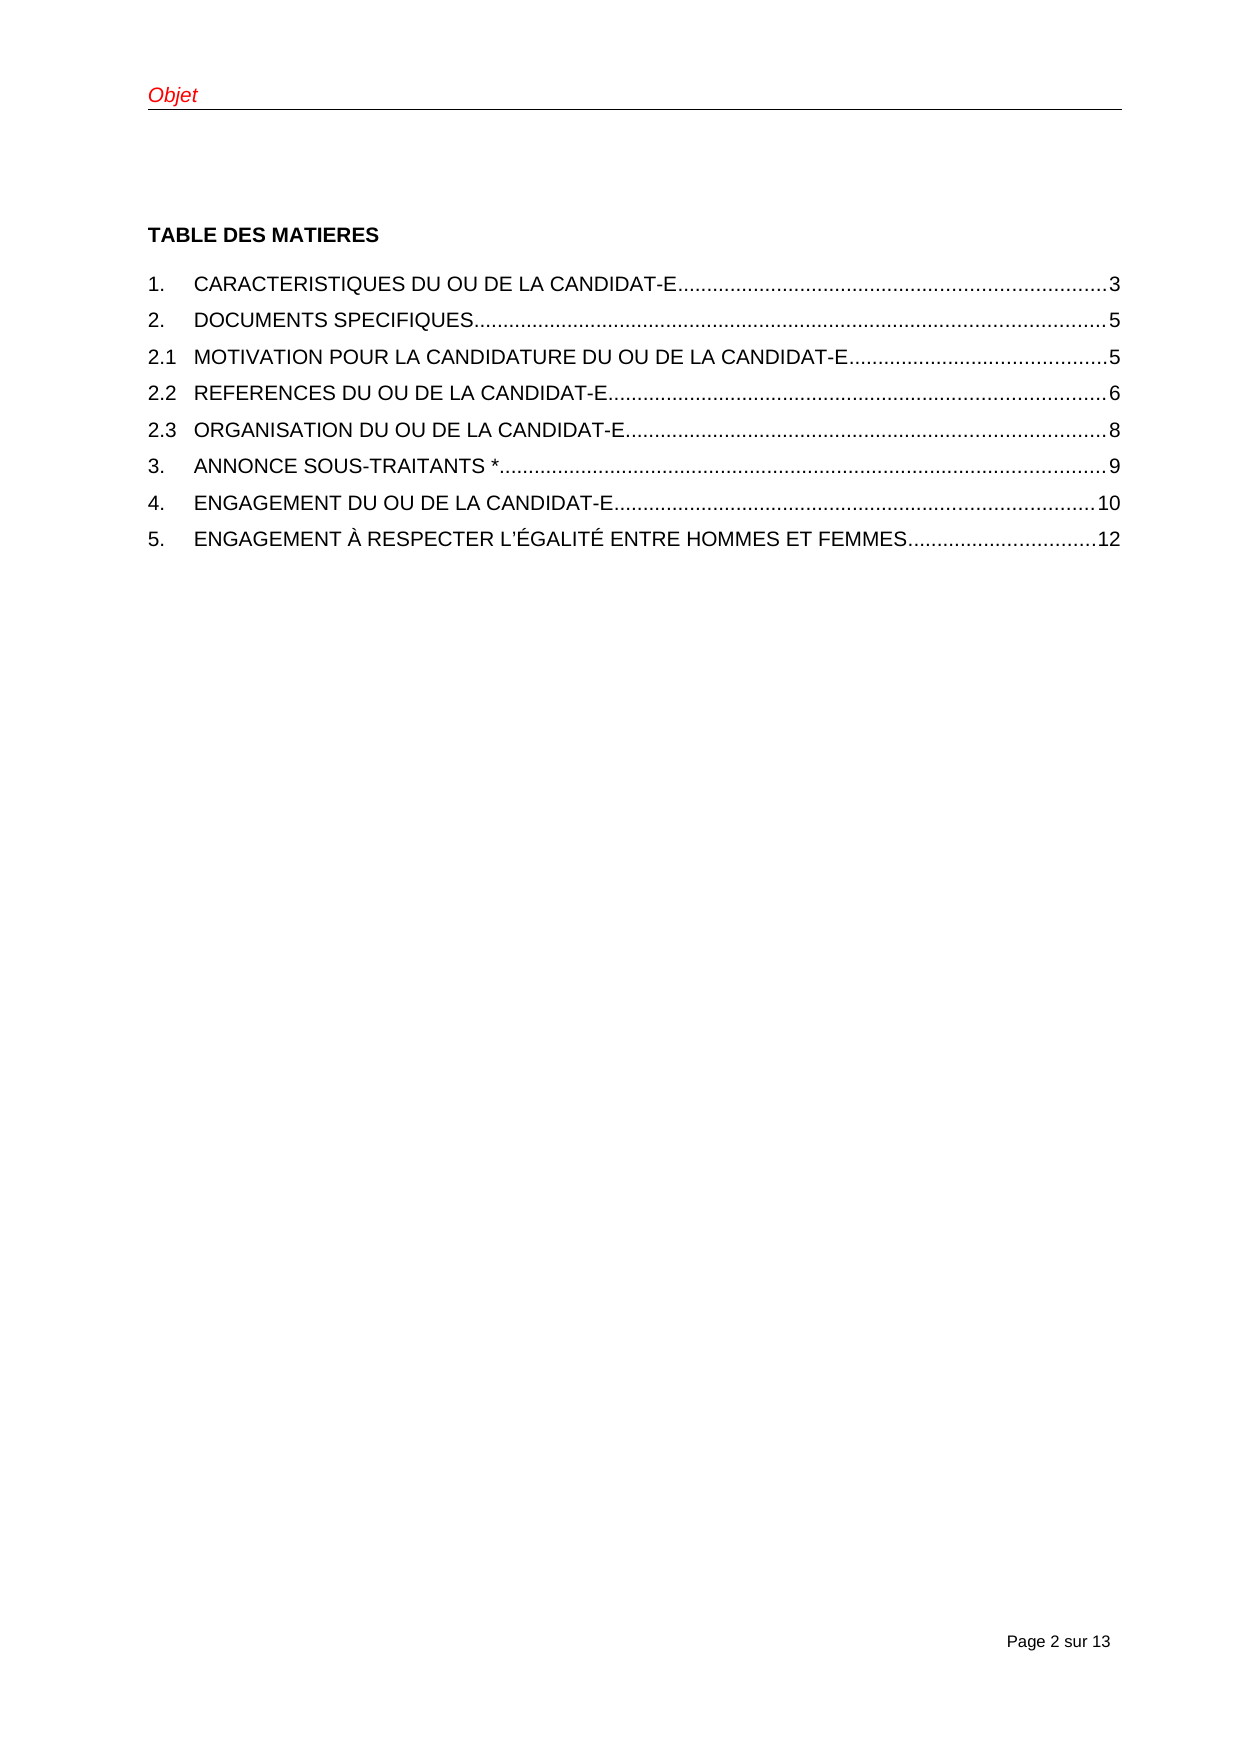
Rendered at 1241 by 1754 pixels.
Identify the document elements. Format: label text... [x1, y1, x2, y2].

text 3. ANNONCE SOUS-TRAITANTS * 9 [148, 454, 1122, 478]
text 4. ENGAGEMENT DU OU DE LA CANDIDAT-E 10 [148, 490, 1122, 514]
text TABLE DES MATIERES [148, 223, 1122, 247]
text 2.3 ORGANISATION DU OU DE LA CANDIDAT-E 8 [148, 417, 1122, 441]
text 2. DOCUMENTS SPECIFIQUES 5 [148, 308, 1122, 332]
text 2.2 REFERENCES DU OU DE LA CANDIDAT-E 6 [148, 381, 1122, 405]
text 5. ENGAGEMENT À RESPECTER L’ÉGALITÉ ENTRE HOMMES ET FEMMES 12 [148, 527, 1122, 551]
text 2.1 MOTIVATION POUR LA CANDIDATURE DU OU DE LA CANDIDAT-E 5 [148, 344, 1122, 368]
text 1. CARACTERISTIQUES DU OU DE LA CANDIDAT-E 3 [148, 272, 1122, 296]
